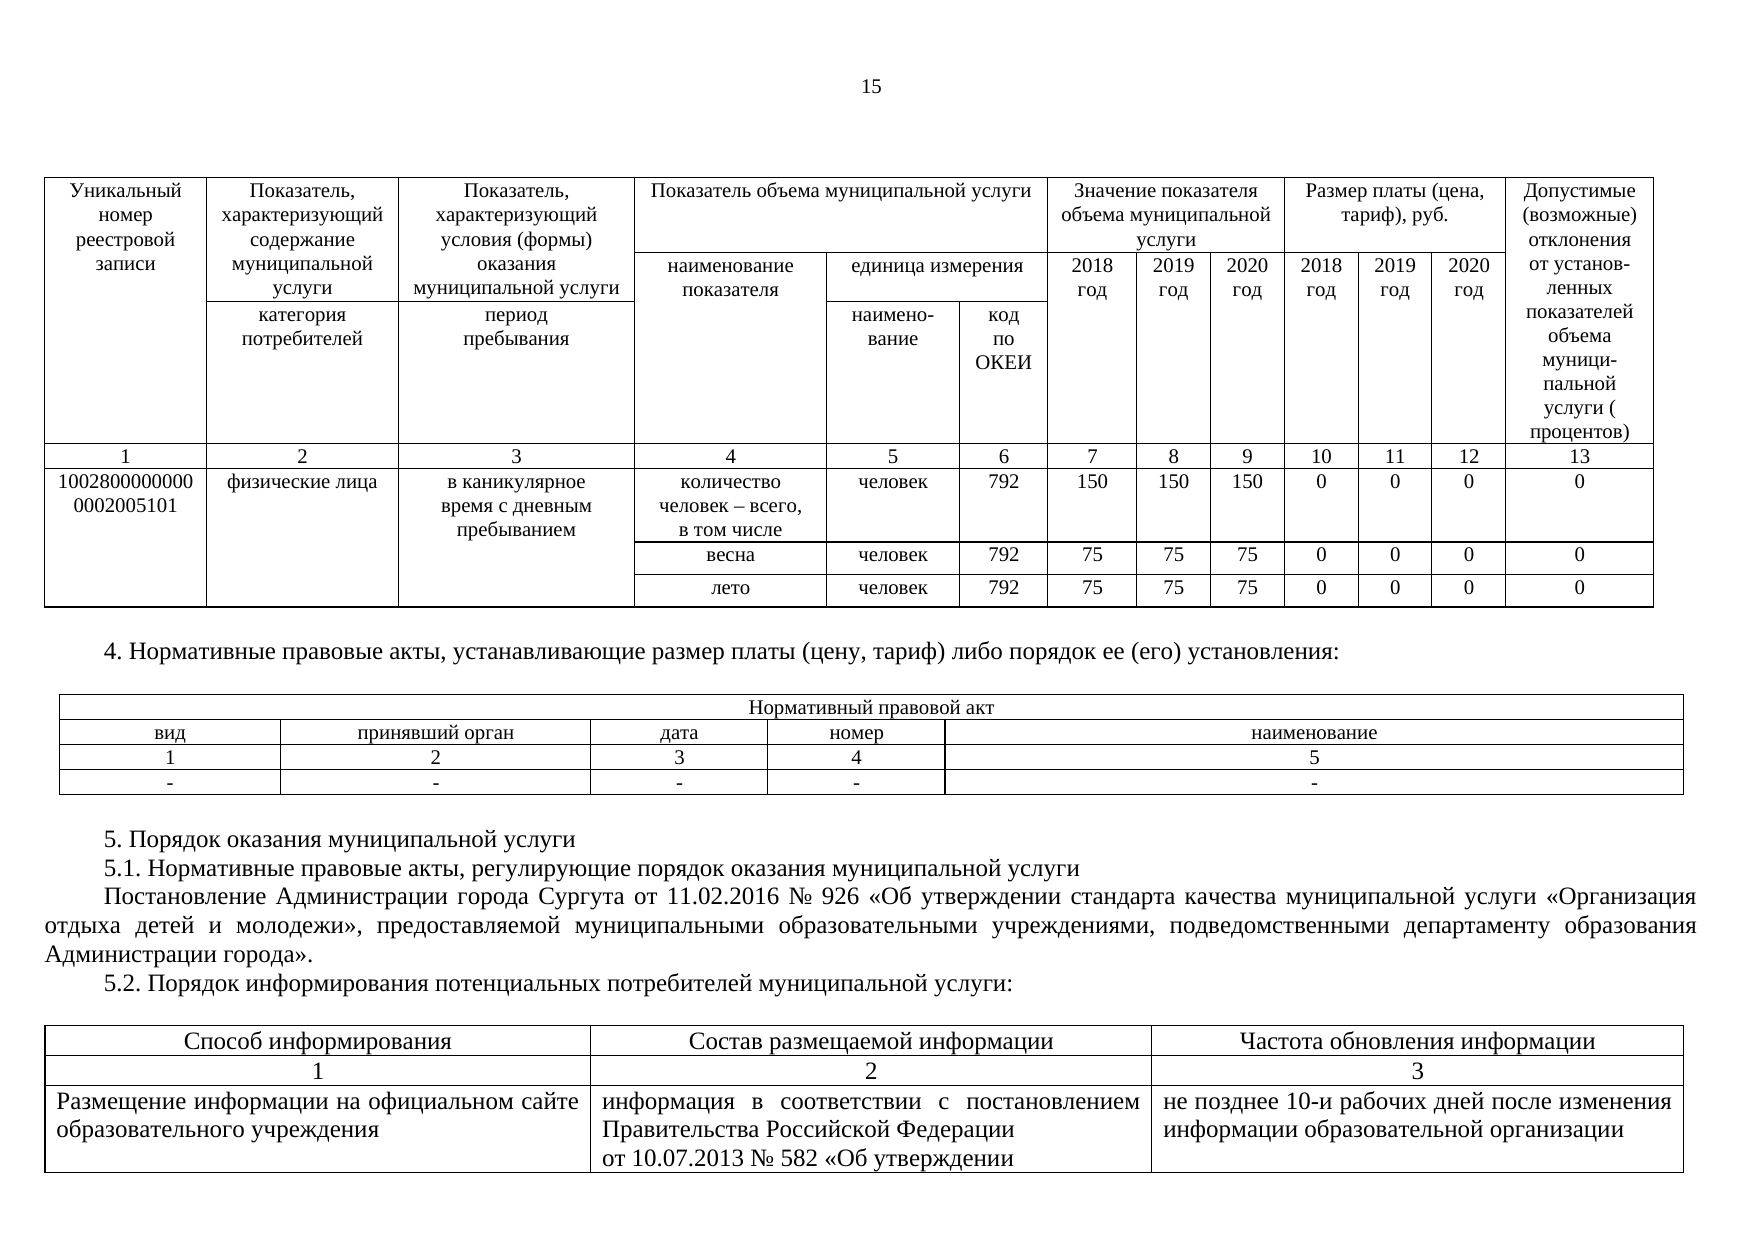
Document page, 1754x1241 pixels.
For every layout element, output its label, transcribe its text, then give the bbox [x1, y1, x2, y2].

table_header Нормативный правовой акт [60, 695, 1683, 719]
table_cell наименование показателя [635, 253, 826, 443]
table_cell 75 [1211, 575, 1284, 606]
table_header Показатель объема муниципальной услуги [635, 178, 1047, 252]
table_cell 3 [1152, 1056, 1683, 1085]
table_cell 0 [1432, 469, 1505, 541]
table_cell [46, 1086, 590, 1172]
table_cell дата [591, 720, 767, 744]
table_cell 150 [1211, 469, 1284, 541]
table_cell 3 [399, 444, 634, 468]
table_cell 7 [1048, 444, 1136, 468]
table_cell человек [827, 543, 959, 574]
table_cell количество человек – всего, в том числе [635, 469, 826, 541]
table_cell 2019 год [1137, 253, 1210, 443]
table_cell 2 [281, 745, 590, 769]
text Постановление Администрации города Сургута от 11.02.2016 № 926 «Об утверждении стандарта качества муниципальной услуги «Организация отдыха детей и молодежи», предоставляемой муниципальными образовательными учреждениями, подведомственными департаменту образования Администрации города». [44, 881, 1698, 968]
table_cell наименование [946, 720, 1683, 744]
text 5. Порядок оказания муниципальной услуги [44, 824, 1698, 853]
table_cell 2020 год [1432, 253, 1505, 443]
table_cell 10028000000000002005101 [45, 469, 206, 606]
table_cell весна [635, 543, 826, 574]
table_cell 0 [1359, 543, 1431, 574]
table_cell 0 [1359, 575, 1431, 606]
table_cell - [946, 770, 1683, 794]
table_cell - [768, 770, 944, 794]
table_cell 0 [1506, 575, 1653, 606]
table_cell 792 [960, 469, 1047, 541]
table_cell 2018 год [1048, 253, 1136, 443]
table_cell 8 [1137, 444, 1210, 468]
table_cell 3 [591, 745, 767, 769]
table_cell 792 [960, 543, 1047, 574]
table_cell 0 [1432, 575, 1505, 606]
table_cell - [591, 770, 767, 794]
table_cell код по ОКЕИ [960, 302, 1047, 443]
table_cell период пребывания [399, 302, 634, 443]
table_cell 75 [1048, 543, 1136, 574]
text 5.2. Порядок информирования потенциальных потребителей муниципальной услуги: [44, 968, 1698, 996]
table_cell лето [635, 575, 826, 606]
table_cell 12 [1432, 444, 1505, 468]
text 5.1. Нормативные правовые акты, регулирующие порядок оказания муниципальной услуги [44, 853, 1698, 881]
table_cell вид [60, 720, 280, 744]
table_cell 13 [1506, 444, 1653, 468]
table_header Частота обновления информации [1152, 1026, 1683, 1055]
table_cell 1 [46, 1056, 590, 1085]
table_cell 1 [45, 444, 206, 468]
table_cell 2018 год [1285, 253, 1358, 443]
table_header Значение показателя объема муниципальной услуги [1048, 178, 1284, 252]
table_cell 75 [1211, 543, 1284, 574]
table_cell 792 [960, 575, 1047, 606]
table_cell номер [768, 720, 944, 744]
table_cell в каникулярное время с дневным пребыванием [399, 469, 634, 606]
table_cell единица измерения [827, 253, 1047, 301]
table_cell 0 [1432, 543, 1505, 574]
table_cell 2 [591, 1056, 1151, 1085]
table_cell 0 [1506, 543, 1653, 574]
table_cell - [281, 770, 590, 794]
table_cell 9 [1211, 444, 1284, 468]
table_cell 1 [60, 745, 280, 769]
table_cell 150 [1048, 469, 1136, 541]
table_cell 2 [207, 444, 398, 468]
table_cell физические лица [207, 469, 398, 606]
table_header Способ информирования [46, 1026, 590, 1055]
table_cell 75 [1137, 543, 1210, 574]
table_cell 75 [1137, 575, 1210, 606]
table_cell - [60, 770, 280, 794]
table_cell 11 [1359, 444, 1431, 468]
table_cell человек [827, 575, 959, 606]
table_cell 2020 год [1211, 253, 1284, 443]
table_cell человек [827, 469, 959, 541]
table_header Показатель, характеризующий условия (формы) оказания муниципальной услуги [399, 178, 634, 301]
table_cell 0 [1506, 469, 1653, 541]
table_cell 4 [768, 745, 944, 769]
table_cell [591, 1086, 1151, 1172]
table_header Состав размещаемой информации [591, 1026, 1151, 1055]
table_cell наимено- вание [827, 302, 959, 443]
table_cell 0 [1285, 543, 1358, 574]
table_cell 10 [1285, 444, 1358, 468]
table_cell 5 [827, 444, 959, 468]
table_cell 6 [960, 444, 1047, 468]
table_cell 2019 год [1359, 253, 1431, 443]
table_cell 150 [1137, 469, 1210, 541]
table_cell 4 [635, 444, 826, 468]
table_header Размер платы (цена, тариф), руб. [1285, 178, 1505, 252]
table_cell принявший орган [281, 720, 590, 744]
table_cell 0 [1285, 575, 1358, 606]
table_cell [1152, 1086, 1683, 1172]
table_cell 75 [1048, 575, 1136, 606]
table_header Показатель, характеризующий содержание муниципальной услуги [207, 178, 398, 301]
table_cell 0 [1359, 469, 1431, 541]
text 4. Нормативные правовые акты, устанавливающие размер платы (цену, тариф) либо порядок ее (его) установления: [44, 636, 1698, 665]
table_cell категория потребителей [207, 302, 398, 443]
table_cell 5 [946, 745, 1683, 769]
table_cell 0 [1285, 469, 1358, 541]
table_header Допустимые (возможные) отклонения от установ-ленных показателей объема муници- пальной услуги ( процентов) [1506, 178, 1653, 443]
table_header Уникальный номер реестровой записи [45, 178, 206, 443]
